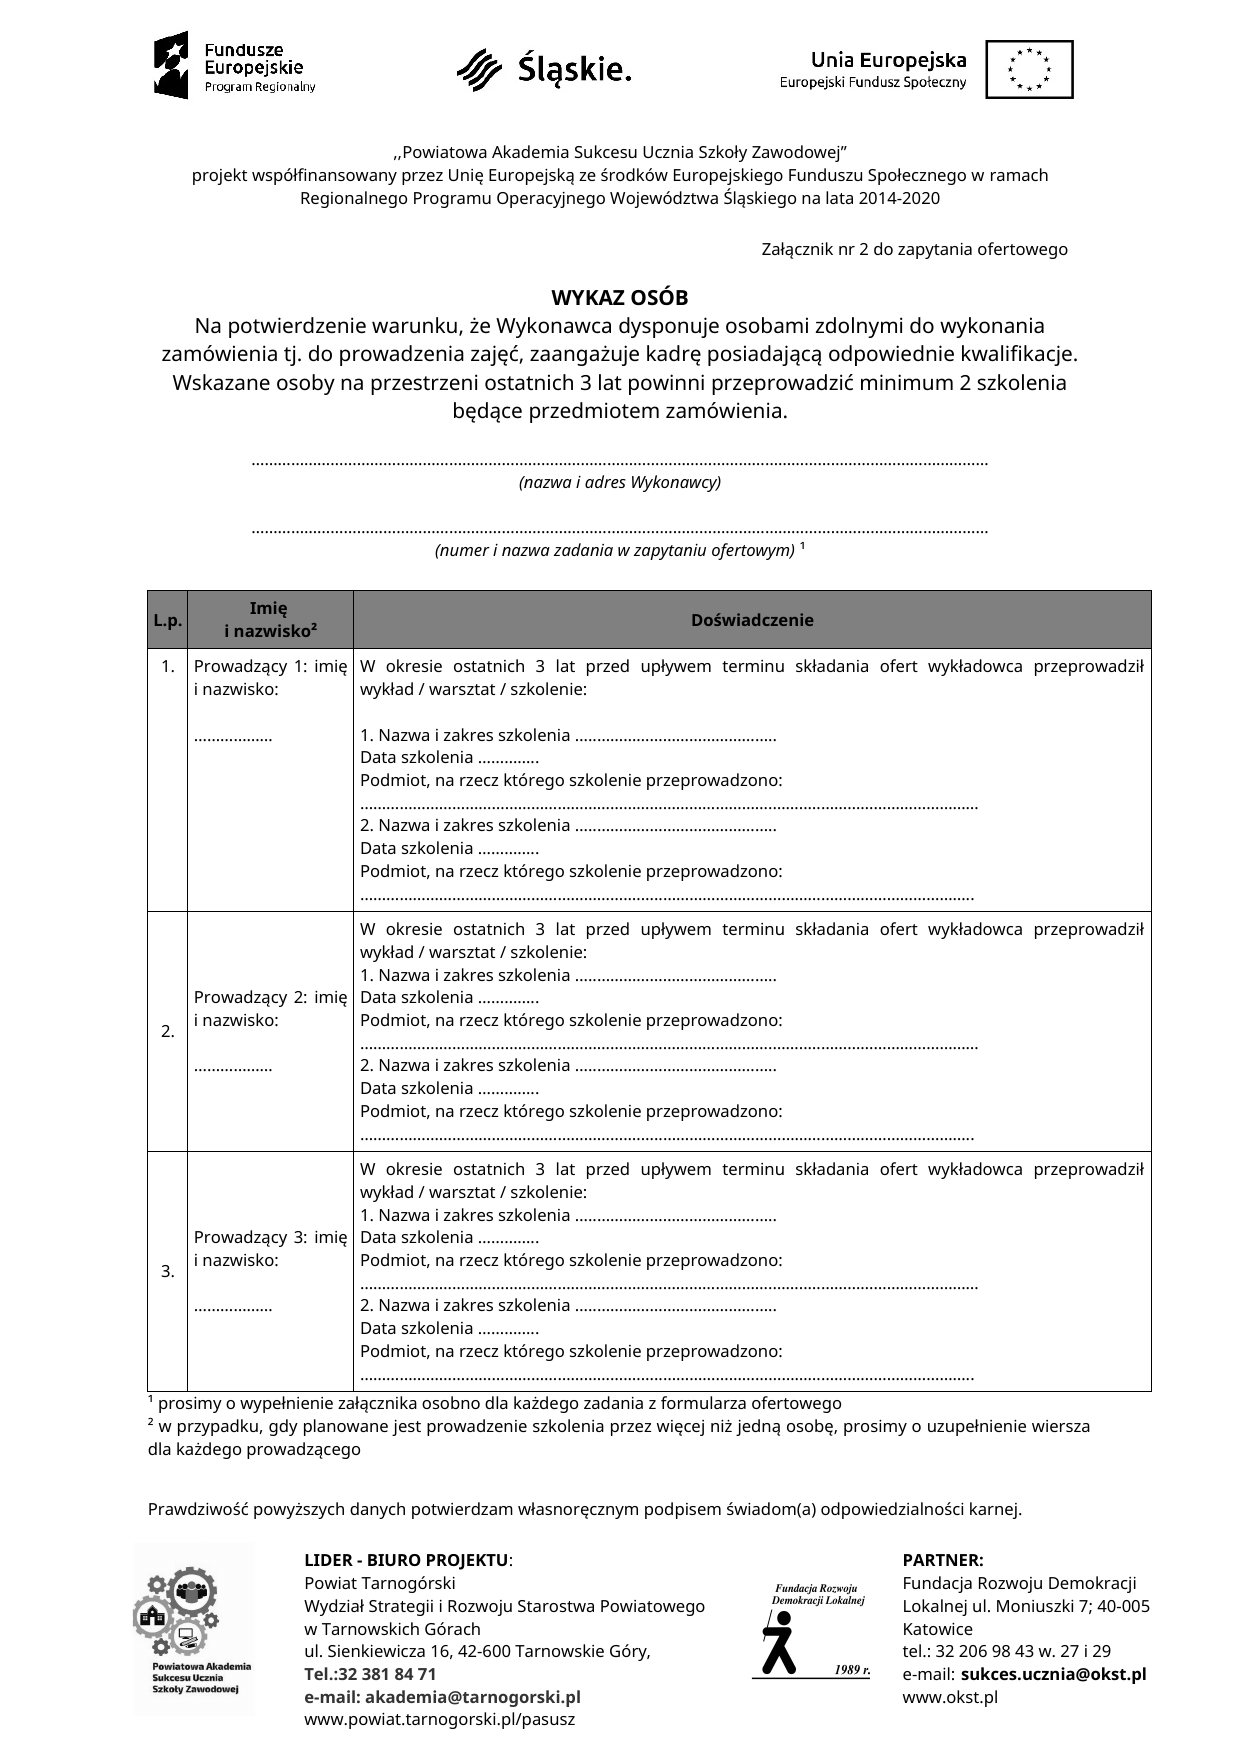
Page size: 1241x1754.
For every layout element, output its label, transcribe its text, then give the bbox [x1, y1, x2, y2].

table_cell W okresie ostatnich 3 lat przed upływem terminu składania ofert wykładowca przeprowadził wykład / warsztat / szkolenie: 1. Nazwa i zakres szkolenia …..………………………………….. Data szkolenia ………….. Podmiot, na rzecz którego szkolenie przeprowadzono: ………………………………………………………………………………….……..………………………………… 2. Nazwa i zakres szkolenia …..………………………………….. Data szkolenia ………….. Podmiot, na rzecz którego szkolenie przeprowadzono: …………………………………………………….……..…………………………………………………………….. [354, 912, 1151, 1151]
text ² w przypadku, gdy planowane jest prowadzenie szkolenia przez więcej niż jedną osobę, prosimy o uzupełnienie wiersza dla każdego prowadzącego [148, 1414, 1093, 1460]
text (numer i nazwa zadania w zapytaniu ofertowym) ¹ [148, 538, 1093, 561]
text …………………………………………………………………………………………………………………………………………………… [148, 516, 1093, 538]
text …………………………………………………………………………………………………………………………………………………… [148, 447, 1093, 470]
table_cell 3. [148, 1152, 187, 1391]
table_cell W okresie ostatnich 3 lat przed upływem terminu składania ofert wykładowca przeprowadził wykład / warsztat / szkolenie: 1. Nazwa i zakres szkolenia …..………………………………….. Data szkolenia ………….. Podmiot, na rzecz którego szkolenie przeprowadzono: ………………………………………………………………………………….……..………………………………… 2. Nazwa i zakres szkolenia …..………………………………….. Data szkolenia ………….. Podmiot, na rzecz którego szkolenie przeprowadzono: …………………………………………………….……..…………………………………………………………….. [354, 1152, 1151, 1391]
table_header L.p. [148, 591, 187, 648]
text Prawdziwość powyższych danych potwierdzam własnoręcznym podpisem świadom(a) odpowiedzialności karnej. [148, 1497, 1093, 1520]
picture [440, 31, 647, 108]
table_cell Prowadzący 2: imię i nazwisko: ……………… [188, 912, 353, 1151]
table_cell Prowadzący 3: imię i nazwisko: ……………… [188, 1152, 353, 1391]
table_cell Prowadzący 1: imię i nazwisko: ……………… [188, 649, 353, 911]
text WYKAZ OSÓB [148, 283, 1093, 311]
table_cell 2. [148, 912, 187, 1151]
table_header Imię i nazwisko² [188, 591, 353, 648]
table_cell 1. [148, 649, 187, 911]
text Na potwierdzenie warunku, że Wykonawca dysponuje osobami zdolnymi do wykonania zamówienia tj. do prowadzenia zajęć, zaangażuje kadrę posiadającą odpowiednie kwalifikacje. Wskazane osoby na przestrzeni ostatnich 3 lat powinni przeprowadzić minimum 2 szkolenia będące przedmiotem zamówienia. [148, 311, 1093, 425]
text (nazwa i adres Wykonawcy) [148, 470, 1093, 493]
table_cell W okresie ostatnich 3 lat przed upływem terminu składania ofert wykładowca przeprowadził wykład / warsztat / szkolenie: 1. Nazwa i zakres szkolenia …..………………………………….. Data szkolenia ………….. Podmiot, na rzecz którego szkolenie przeprowadzono: ………………………………………………………………………………….……..………………………………… 2. Nazwa i zakres szkolenia …..………………………………….. Data szkolenia ………….. Podmiot, na rzecz którego szkolenie przeprowadzono: …………………………………………………….……..…………………………………………………………….. [354, 649, 1151, 911]
table_header Doświadczenie [354, 591, 1151, 648]
picture [761, 20, 1093, 118]
text ¹ prosimy o wypełnienie załącznika osobno dla każdego zadania z formularza ofertowego [148, 1392, 1093, 1414]
text Załącznik nr 2 do zapytania ofertowego [664, 237, 1093, 260]
picture [137, 14, 332, 116]
